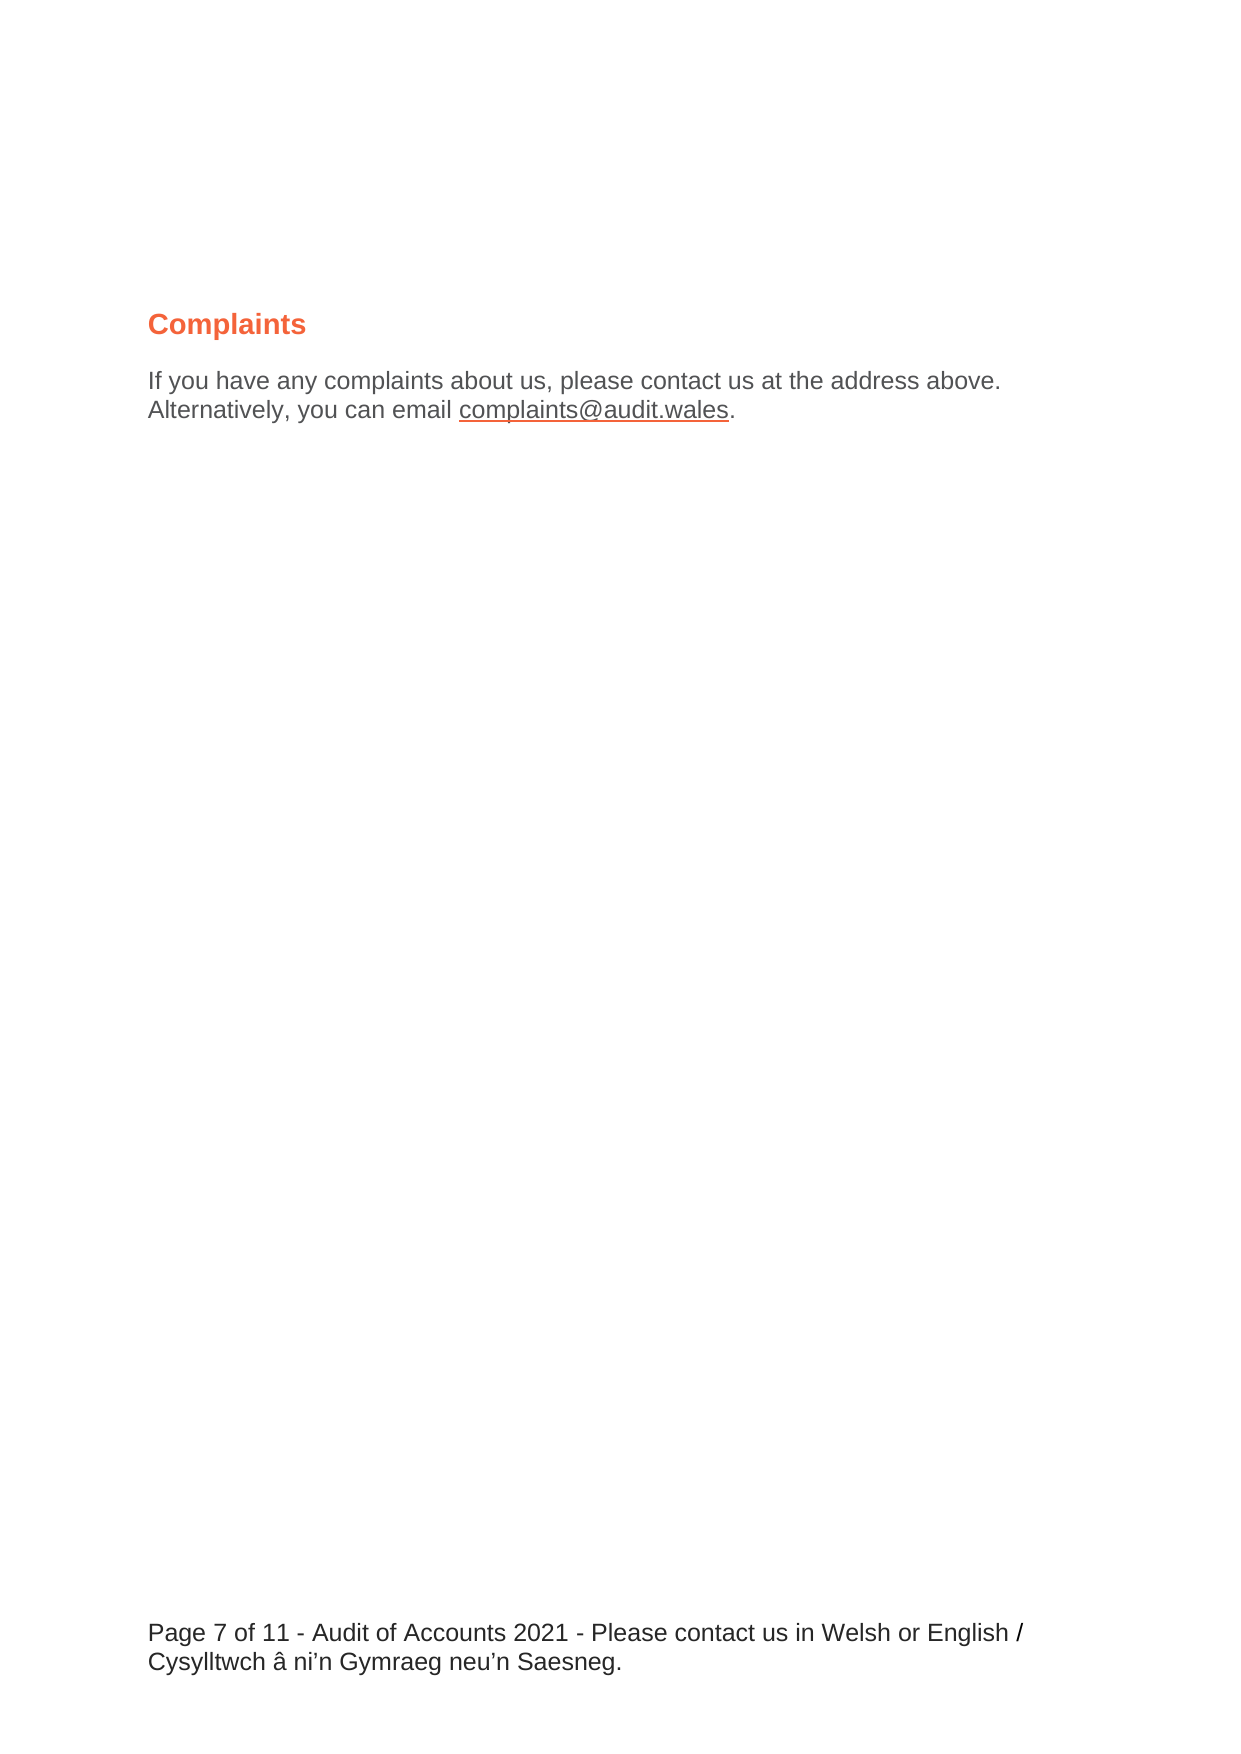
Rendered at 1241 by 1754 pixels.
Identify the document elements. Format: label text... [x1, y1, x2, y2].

subtitle Complaints [148, 303, 1092, 341]
text If you have any complaints about us, please contact us at the address above. Alternatively, you can email complaints@audit.wales. [148, 366, 1092, 424]
